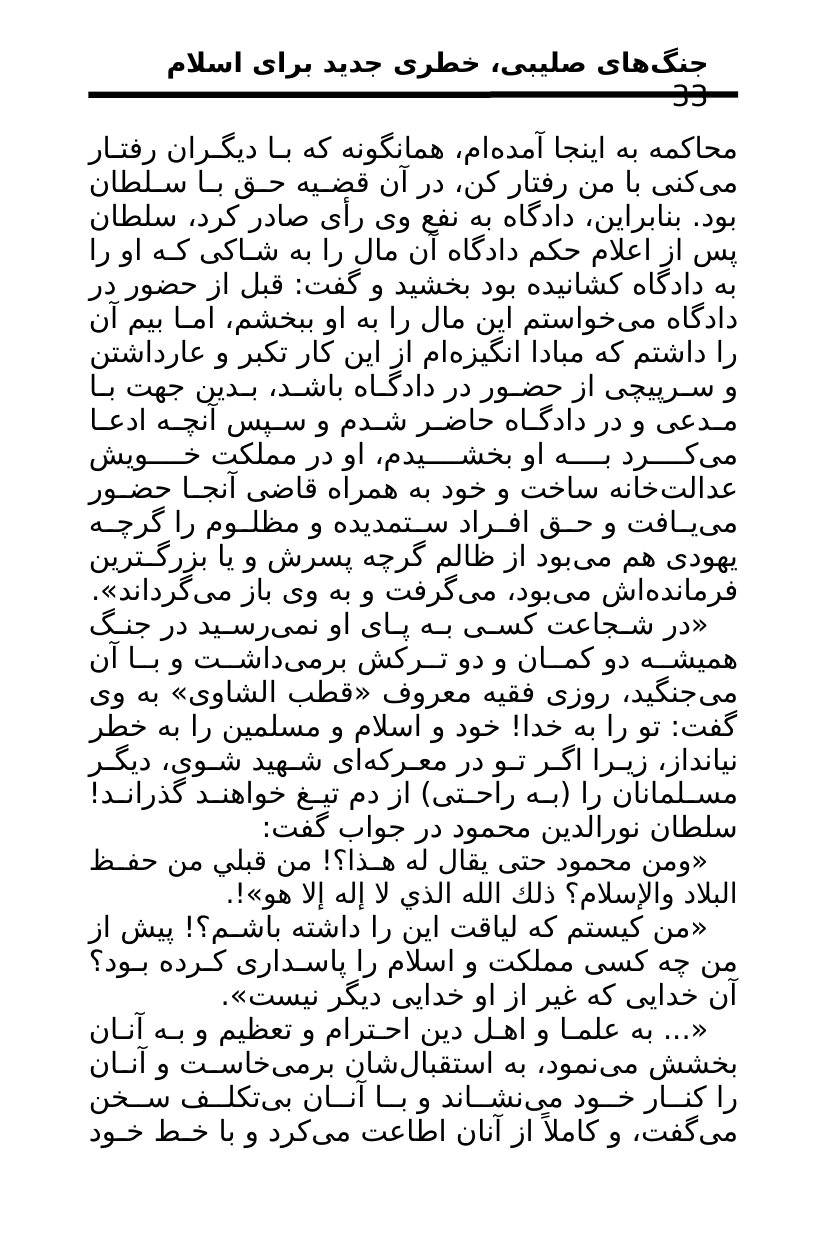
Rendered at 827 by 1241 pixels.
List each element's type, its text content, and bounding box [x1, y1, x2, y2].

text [89, 132, 738, 607]
text «من کیستم که لیاقت این را داشته باشم؟! پیش از من چه کسی مملکت و اسلام را پاسداری کرده بود؟ آن خدایی که غیر از او خدایی دیگر نیست». [89, 910, 738, 1012]
text «در شجاعت کسی به پای او نمی‌رسید در جنگ همیشه دو کمان و دو ترکش برمی‌داشت و با آن می‌جنگید، روزی فقیه معروف «قطب الشاوی» به وی گفت: تو را به خدا! خود و اسلام و مسلمین را به خطر نیانداز، زیرا اگر تو در معرکه‌ای شهید شوی، دیگر مسلمانان را (به راحتی) از دم تیغ خواهند گذراند! سلطان نورالدین محمود در جواب گفت: [89, 607, 738, 845]
text «ومن محمود حتى يقال له هذا؟! من قبلي من حفظ البلاد والإسلام؟ ذلك الله الذي لا إله إلا هو»!. [89, 845, 738, 910]
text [89, 1012, 738, 1148]
